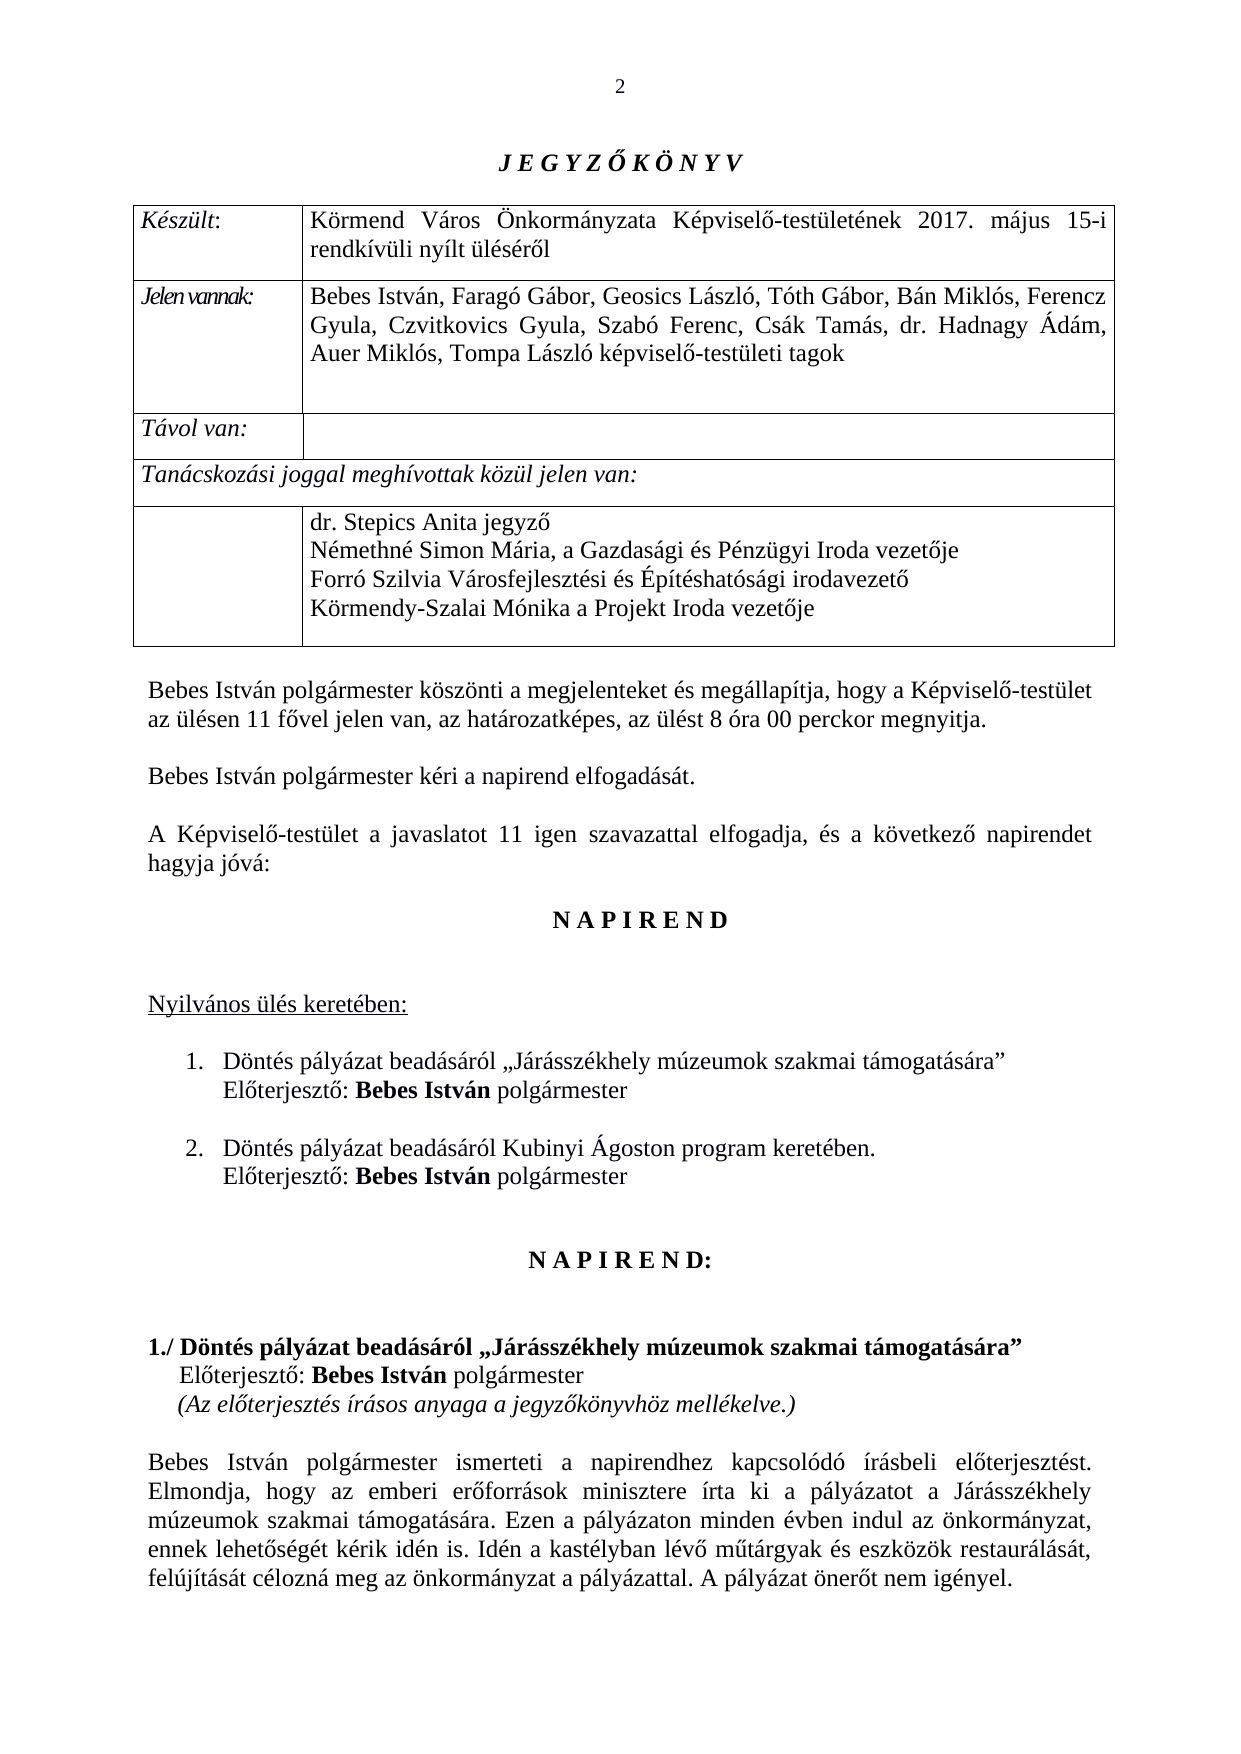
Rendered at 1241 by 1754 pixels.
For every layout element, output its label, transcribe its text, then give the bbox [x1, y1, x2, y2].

table_cell Tanácskozási joggal meghívottak közül jelen van: [134, 460, 1114, 506]
table_cell Távol van: [134, 414, 303, 459]
text J E G Y Z Ő K Ö N Y V [148, 148, 1093, 176]
table_cell Bebes István, Faragó Gábor, Geosics László, Tóth Gábor, Bán Miklós, Ferencz Gyula, Czvitkovics Gyula, Szabó Ferenc, Csák Tamás, dr. Hadnagy Ádám, Auer Miklós, Tompa László képviselő-testületi tagok [303, 281, 1114, 413]
text Nyilvános ülés keretében: [148, 989, 1093, 1018]
text Előterjesztő: Bebes István polgármester [223, 1161, 1093, 1190]
text A Képviselő-testület a javaslatot 11 igen szavazattal elfogadja, és a következő napirendet hagyja jóvá: [148, 819, 1093, 876]
text 1./ Döntés pályázat beadásáról „Járásszékhely múzeumok szakmai támogatására” [148, 1332, 1093, 1360]
text Előterjesztő: Bebes István polgármester [148, 1360, 1093, 1389]
list Döntés pályázat beadásáról „Járásszékhely múzeumok szakmai támogatására” [185, 1046, 1093, 1075]
list Döntés pályázat beadásáról Kubinyi Ágoston program keretében. [185, 1133, 1093, 1161]
text Előterjesztő: Bebes István polgármester [223, 1075, 1093, 1104]
text N A P I R E N D: [148, 1245, 1093, 1274]
table_header Készült: [134, 206, 302, 280]
text (Az előterjesztés írásos anyaga a jegyzőkönyvhöz mellékelve.) [177, 1389, 1093, 1418]
text Bebes István polgármester kéri a napirend elfogadását. [148, 761, 1093, 790]
text Bebes István polgármester ismerteti a napirendhez kapcsolódó írásbeli előterjesztést. Elmondja, hogy az emberi erőforrások minisztere írta ki a pályázatot a Járásszékhely múzeumok szakmai támogatására. Ezen a pályázaton minden évben indul az önkormányzat, ennek lehetőségét kérik idén is. Idén a kastélyban lévő műtárgyak és eszközök restaurálását, felújítását célozná meg az önkormányzat a pályázattal. A pályázat önerőt nem igényel. [148, 1447, 1093, 1592]
table_cell dr. Stepics Anita jegyző Némethné Simon Mária, a Gazdasági és Pénzügyi Iroda vezetője Forró Szilvia Városfejlesztési és Építéshatósági irodavezető Körmendy-Szalai Mónika a Projekt Iroda vezetője [303, 507, 1114, 646]
subtitle N A P I R E N D [187, 905, 1093, 934]
table_cell Jelen vannak: [134, 281, 302, 413]
table_header Körmend Város Önkormányzata Képviselő-testületének 2017. május 15-i rendkívüli nyílt üléséről [303, 206, 1114, 280]
table_cell [134, 507, 302, 646]
table_cell [304, 414, 1114, 459]
text Bebes István polgármester köszönti a megjelenteket és megállapítja, hogy a Képviselő-testület az ülésen 11 fővel jelen van, az határozatképes, az ülést 8 óra 00 perckor megnyitja. [148, 675, 1093, 733]
